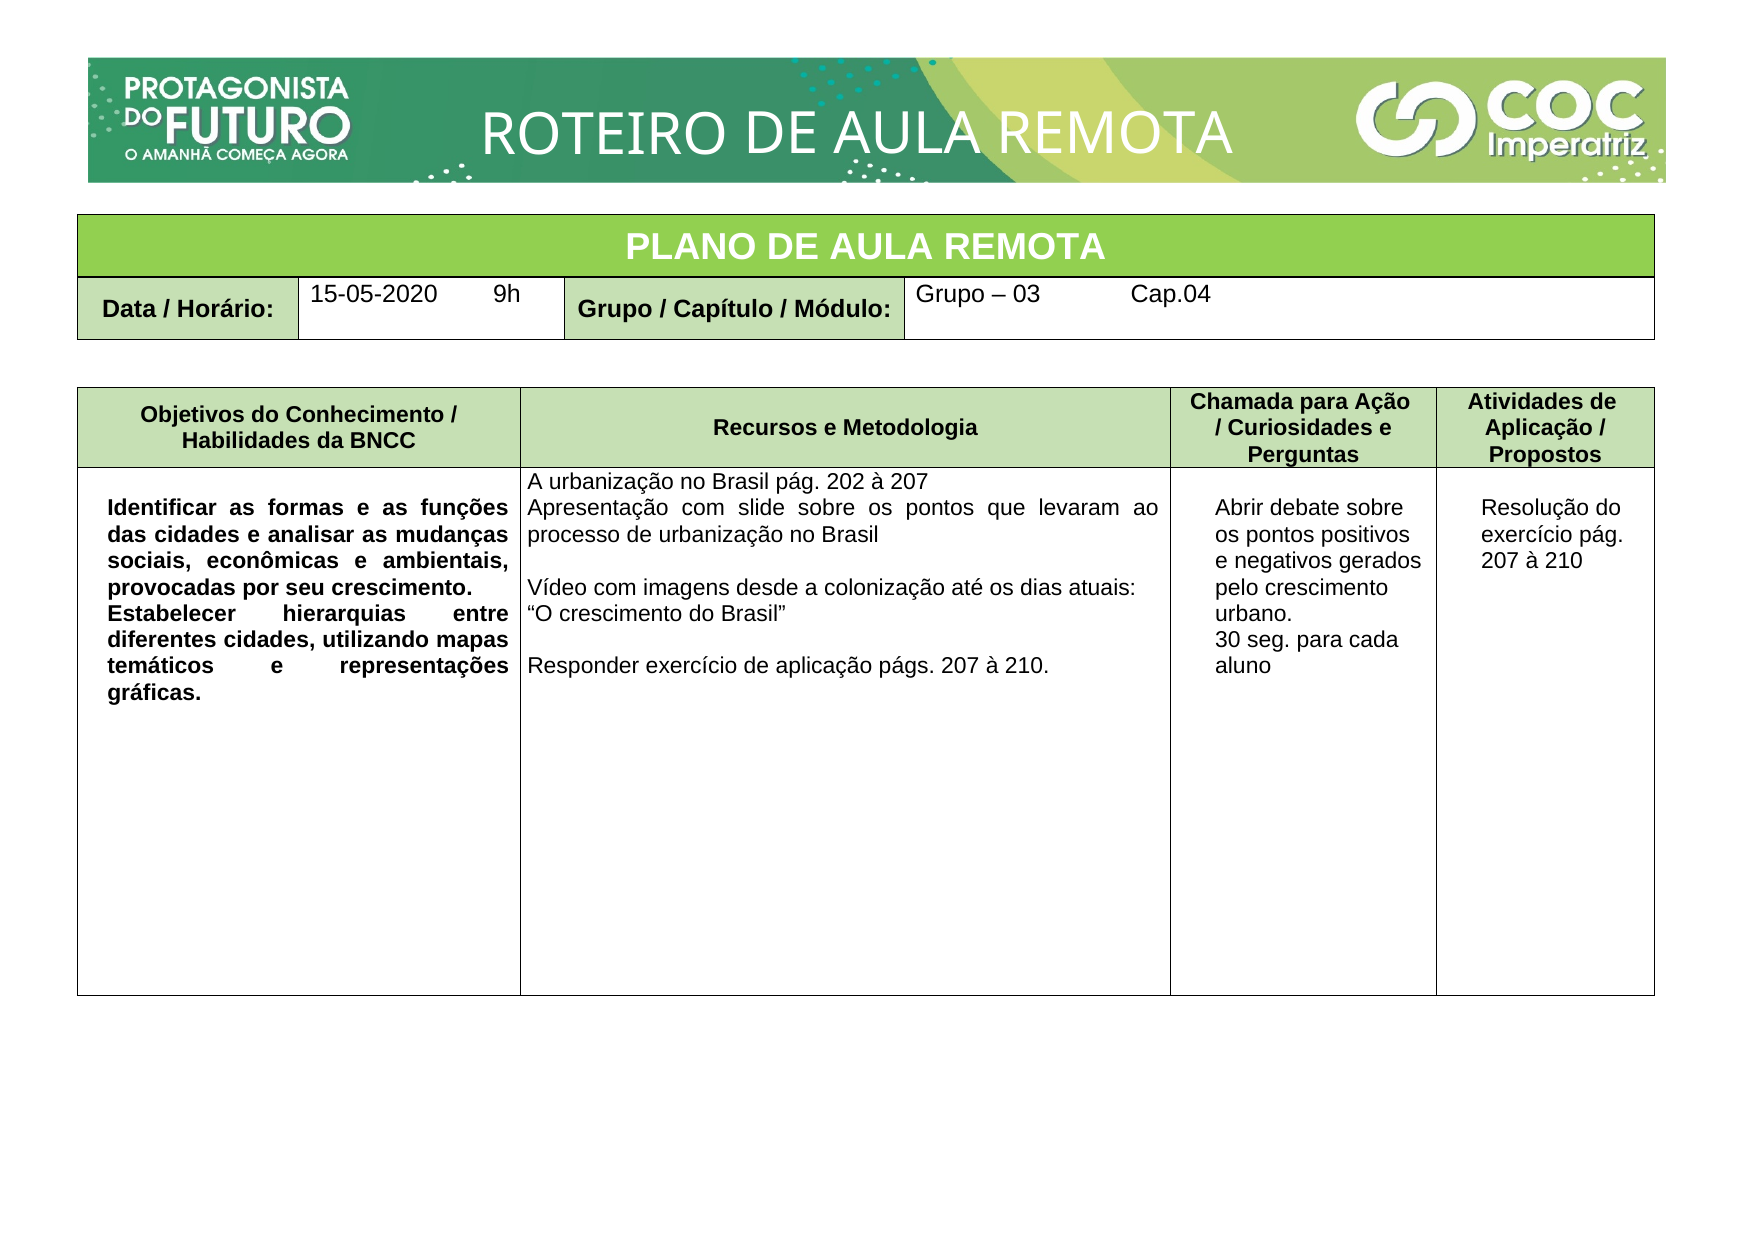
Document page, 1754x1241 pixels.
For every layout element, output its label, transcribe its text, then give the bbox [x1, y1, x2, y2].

table_header Atividades de Aplicação / Propostos [1437, 388, 1654, 467]
table_cell Grupo / Capítulo / Módulo: [565, 278, 904, 339]
table_header Recursos e Metodologia [521, 388, 1170, 467]
table_cell Data / Horário: [78, 278, 298, 339]
table_cell Resolução do exercício pág. 207 à 210 [1437, 468, 1654, 995]
table_cell Abrir debate sobre os pontos positivos e negativos gerados pelo crescimento urbano. 30 seg. para cada aluno [1171, 468, 1436, 995]
table_cell Grupo – 03 Cap.04 [905, 278, 1654, 339]
table_header Chamada para Ação / Curiosidades e Perguntas [1171, 388, 1436, 467]
table_cell A urbanização no Brasil pág. 202 à 207 Apresentação com slide sobre os pontos que levaram ao processo de urbanização no Brasil Vídeo com imagens desde a colonização até os dias atuais: “O crescimento do Brasil” Responder exercício de aplicação págs. 207 à 210. [521, 468, 1170, 995]
picture [88, 57, 1666, 183]
table_header PLANO DE AULA REMOTA [78, 215, 1654, 276]
table_header Objetivos do Conhecimento / Habilidades da BNCC [78, 388, 520, 467]
table_cell 15-05-2020 9h [299, 278, 564, 339]
table_cell Identificar as formas e as funções das cidades e analisar as mudanças sociais, econômicas e ambientais, provocadas por seu crescimento. Estabelecer hierarquias entre diferentes cidades, utilizando mapas temáticos e representações gráficas. [78, 468, 520, 995]
